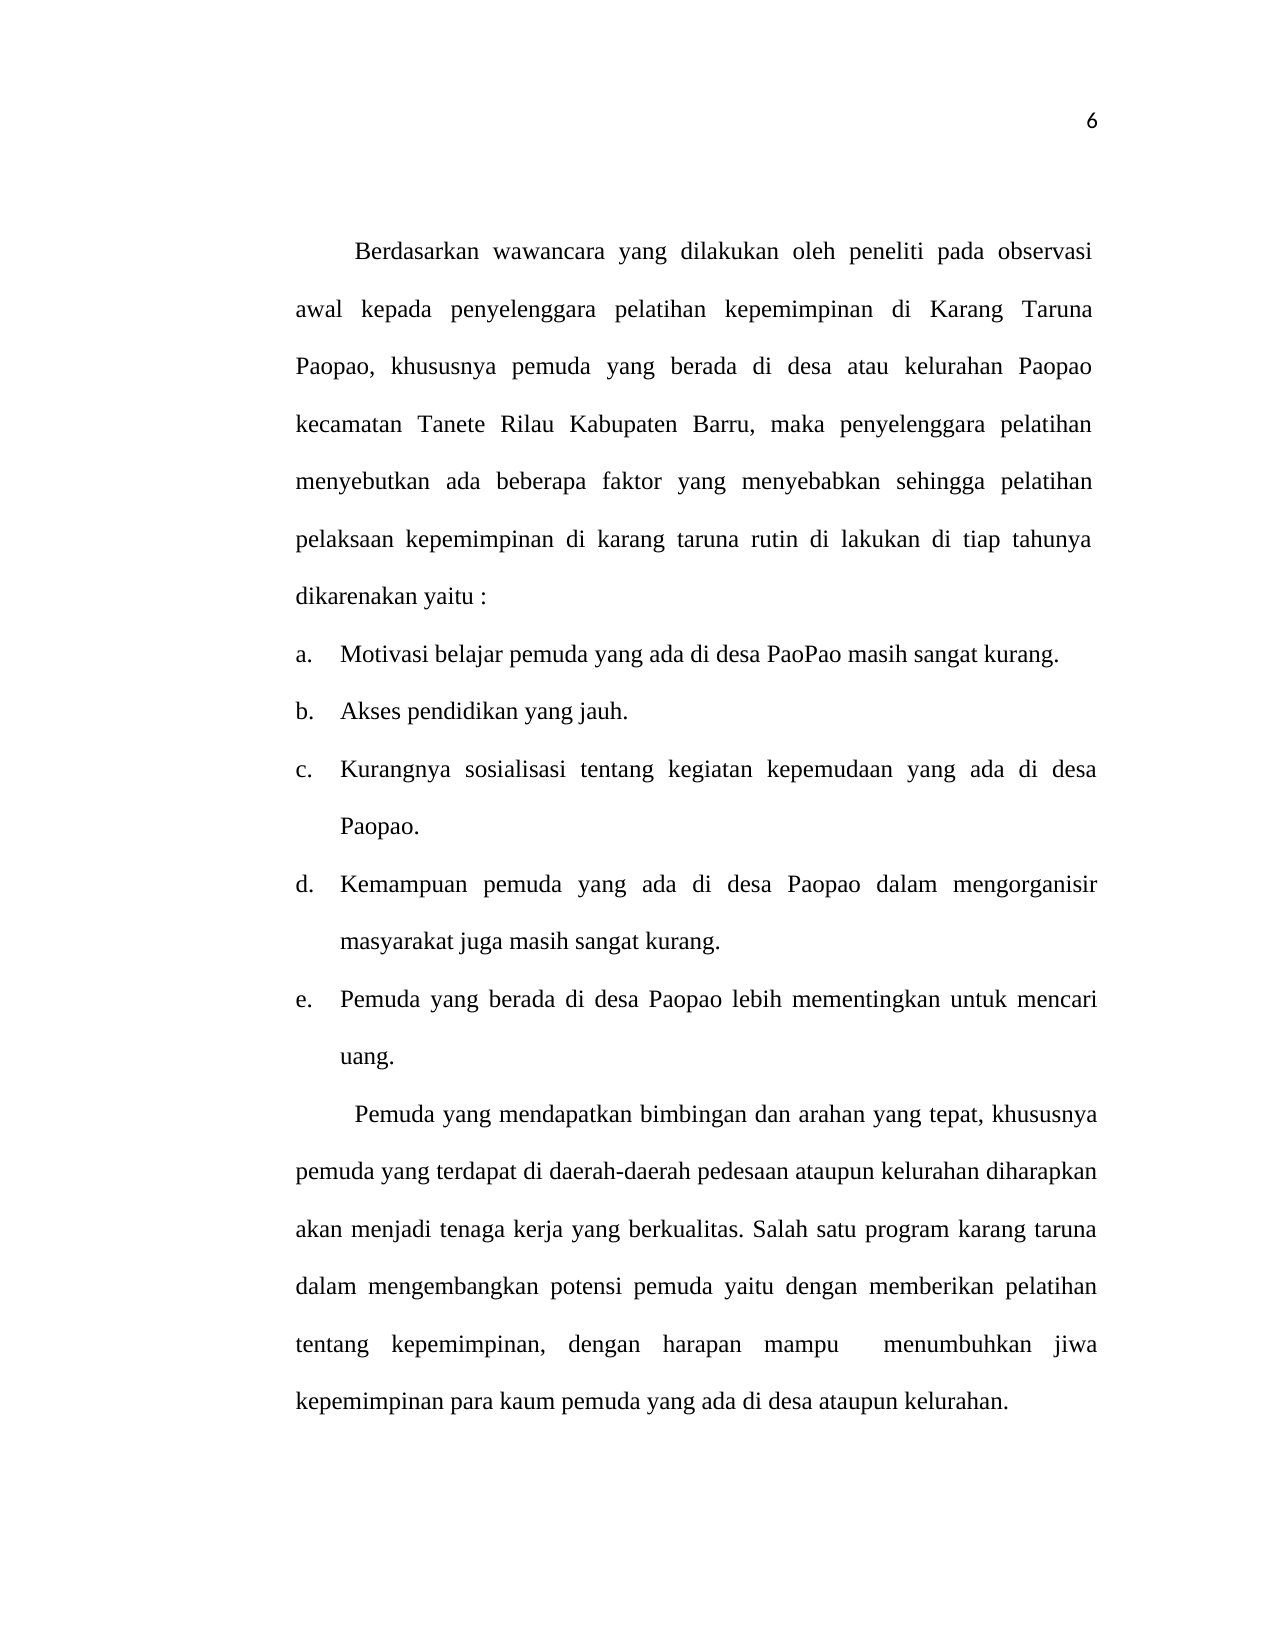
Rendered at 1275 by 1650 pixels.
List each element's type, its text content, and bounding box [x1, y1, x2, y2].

list Pemuda yang berada di desa Paopao lebih mementingkan untuk mencari uang. [295, 984, 1098, 1070]
list Kemampuan pemuda yang ada di desa Paopao dalam mengorganisir masyarakat juga masih sangat kurang. [295, 869, 1098, 955]
list Berdasarkan wawancara yang dilakukan oleh peneliti pada observasi awal kepada penyelenggara pelatihan kepemimpinan di Karang Taruna Paopao, khususnya pemuda yang berada di desa atau kelurahan Paopao kecamatan Tanete Rilau Kabupaten Barru, maka penyelenggara pelatihan menyebutkan ada beberapa faktor yang menyebabkan sehingga pelatihan pelaksaan kepemimpinan di karang taruna rutin di lakukan di tiap tahunya dikarenakan yaitu : [295, 236, 1093, 610]
list Motivasi belajar pemuda yang ada di desa PaoPao masih sangat kurang. [295, 639, 1098, 667]
text Pemuda yang mendapatkan bimbingan dan arahan yang tepat, khususnya pemuda yang terdapat di daerah-daerah pedesaan ataupun kelurahan diharapkan akan menjadi tenaga kerja yang berkualitas. Salah satu program karang taruna dalam mengembangkan potensi pemuda yaitu dengan memberikan pelatihan tentang kepemimpinan, dengan harapan mampu menumbuhkan jiwa kepemimpinan para kaum pemuda yang ada di desa ataupun kelurahan. [295, 1099, 1098, 1415]
list Kurangnya sosialisasi tentang kegiatan kepemudaan yang ada di desa Paopao. [295, 754, 1098, 840]
list Akses pendidikan yang jauh. [295, 696, 1098, 725]
